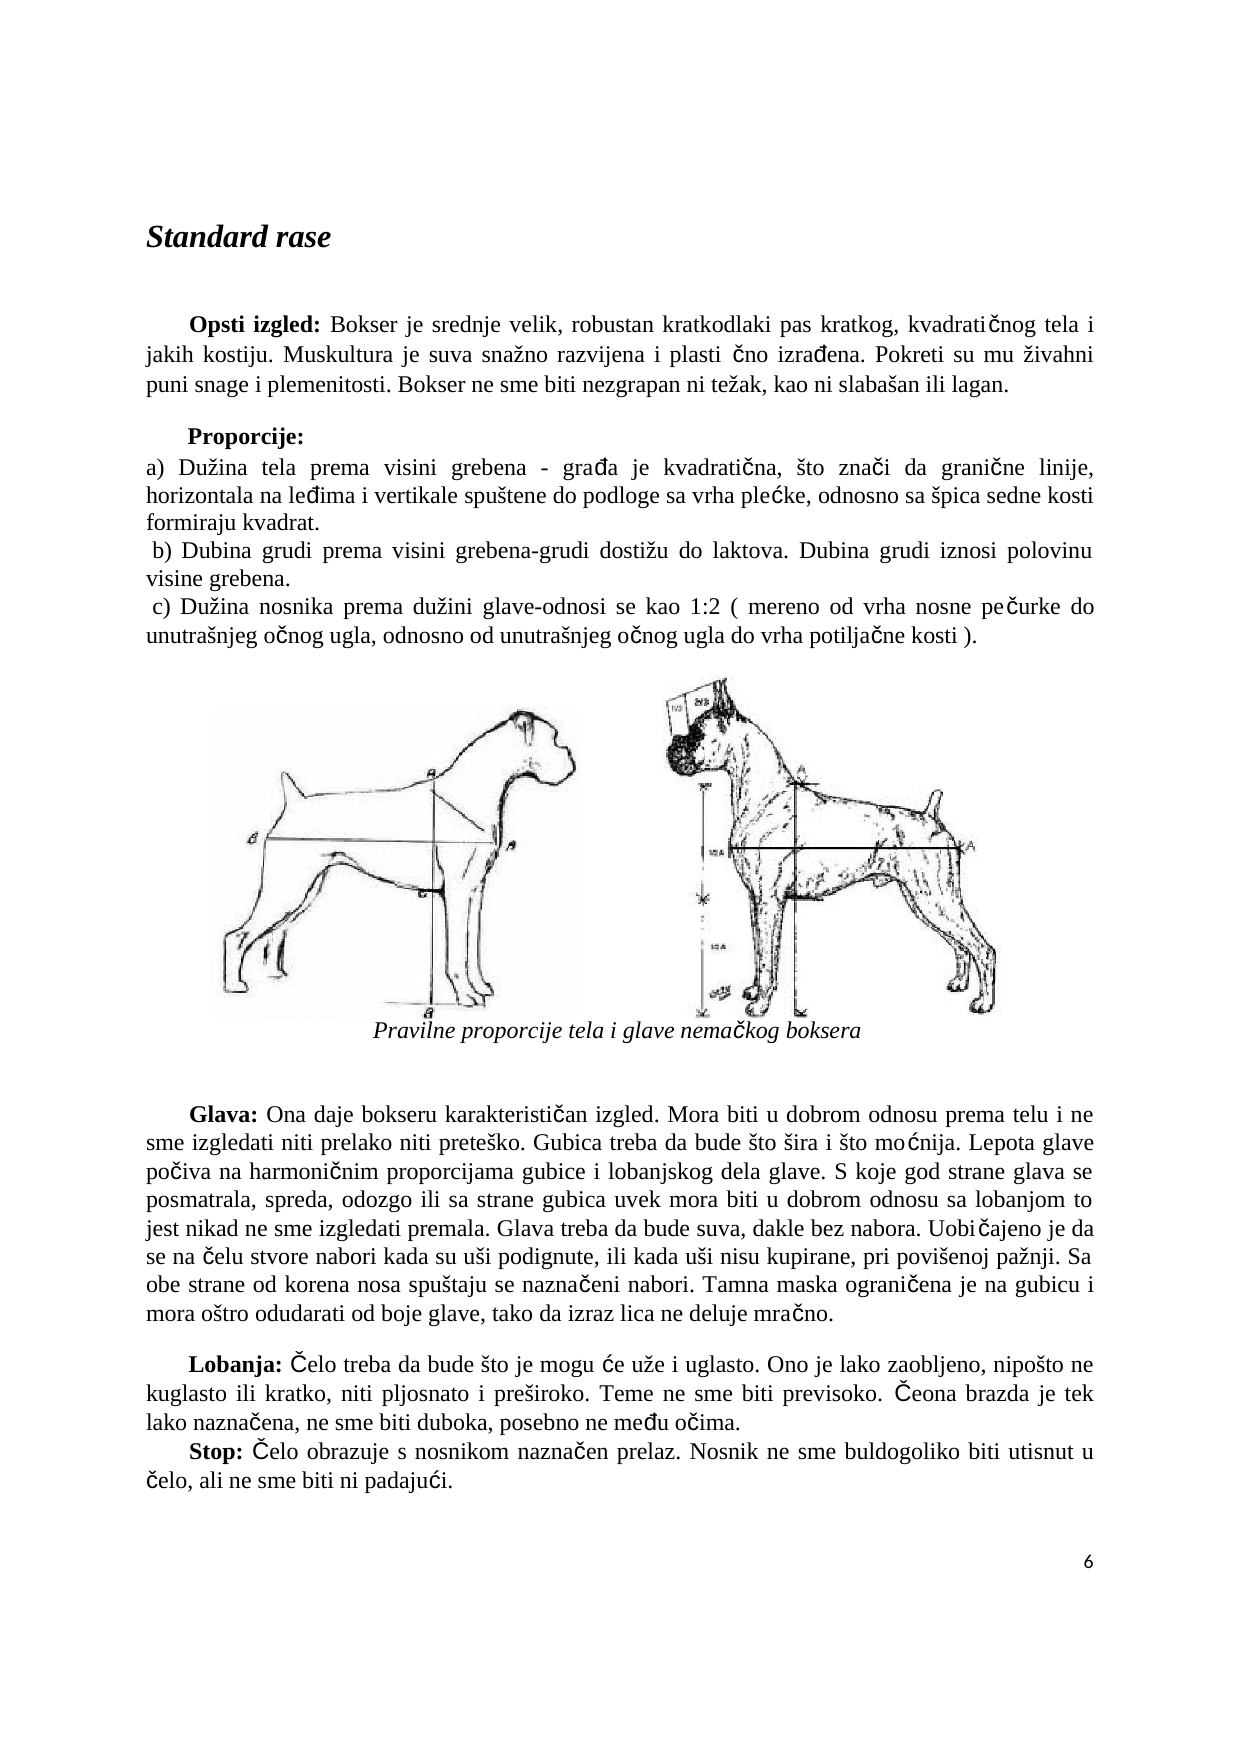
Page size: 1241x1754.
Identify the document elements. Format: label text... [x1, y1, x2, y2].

list Dubina grudi prema visini grebena-grudi dostižu do laktova. Dubina grudi iznosi polovinu visine grebena. [146, 536, 1094, 592]
text Stop: Čelo obrazuje s nosnikom naznačen prelaz. Nosnik ne sme buldogoliko biti utisnut u čelo, ali ne sme biti ni padajući. [146, 1437, 1094, 1493]
text Opsti izgled: Bokser je srednje velik, robustan kratkodlaki pas kratkog, kvadratičnog tela i jakih kostiju. Muskultura je suva snažno razvijena i plasti čno izrađena. Pokreti su mu živahni puni snage i plemenitosti. Bokser ne sme biti nezgrapan ni težak, kao ni slabašan ili lagan. [146, 310, 1094, 398]
text Lobanja: Čelo treba da bude što je mogu će uže i uglasto. Ono je lako zaobljeno, nipošto ne kuglasto ili kratko, niti pljosnato i preširoko. Teme ne sme biti previsoko. Čeona brazda je tek lako naznačena, ne sme biti duboka, posebno ne među očima. [146, 1350, 1094, 1436]
text a) Dužina tela prema visini grebena - građa je kvadratična, što znači da granične linije, horizontala na leđima i vertikale spuštene do podloge sa vrha plećke, odnosno sa špica sedne kosti formiraju kvadrat. [146, 453, 1094, 536]
text Pravilne proporcije tela i glave nemačkog boksera [373, 1016, 1094, 1044]
picture [209, 675, 1002, 1019]
text Glava: Ona daje bokseru karakterističan izgled. Mora biti u dobrom odnosu prema telu i ne sme izgledati niti prelako niti preteško. Gubica treba da bude što šira i što moćnija. Lepota glave počiva na harmoničnim proporcijama gubice i lobanjskog dela glave. S koje god strane glava se posmatrala, spreda, odozgo ili sa strane gubica uvek mora biti u dobrom odnosu sa lobanjom to jest nikad ne sme izgledati premala. Glava treba da bude suva, dakle bez nabora. Uobičajeno je da se na čelu stvore nabori kada su uši podignute, ili kada uši nisu kupirane, pri povišenoj pažnji. Sa obe strane od korena nosa spuštaju se naznačeni nabori. Tamna maska ograničena je na gubicu i mora oštro odudarati od boje glave, tako da izraz lica ne deluje mračno. [146, 1100, 1094, 1326]
list Dužina nosnika prema dužini glave-odnosi se kao 1:2 ( mereno od vrha nosne pečurke do unutrašnjeg očnog ugla, odnosno od unutrašnjeg očnog ugla do vrha potiljačne kosti ). [146, 592, 1094, 649]
text Standard rase [146, 217, 1094, 254]
text Proporcije: [187, 422, 1094, 449]
